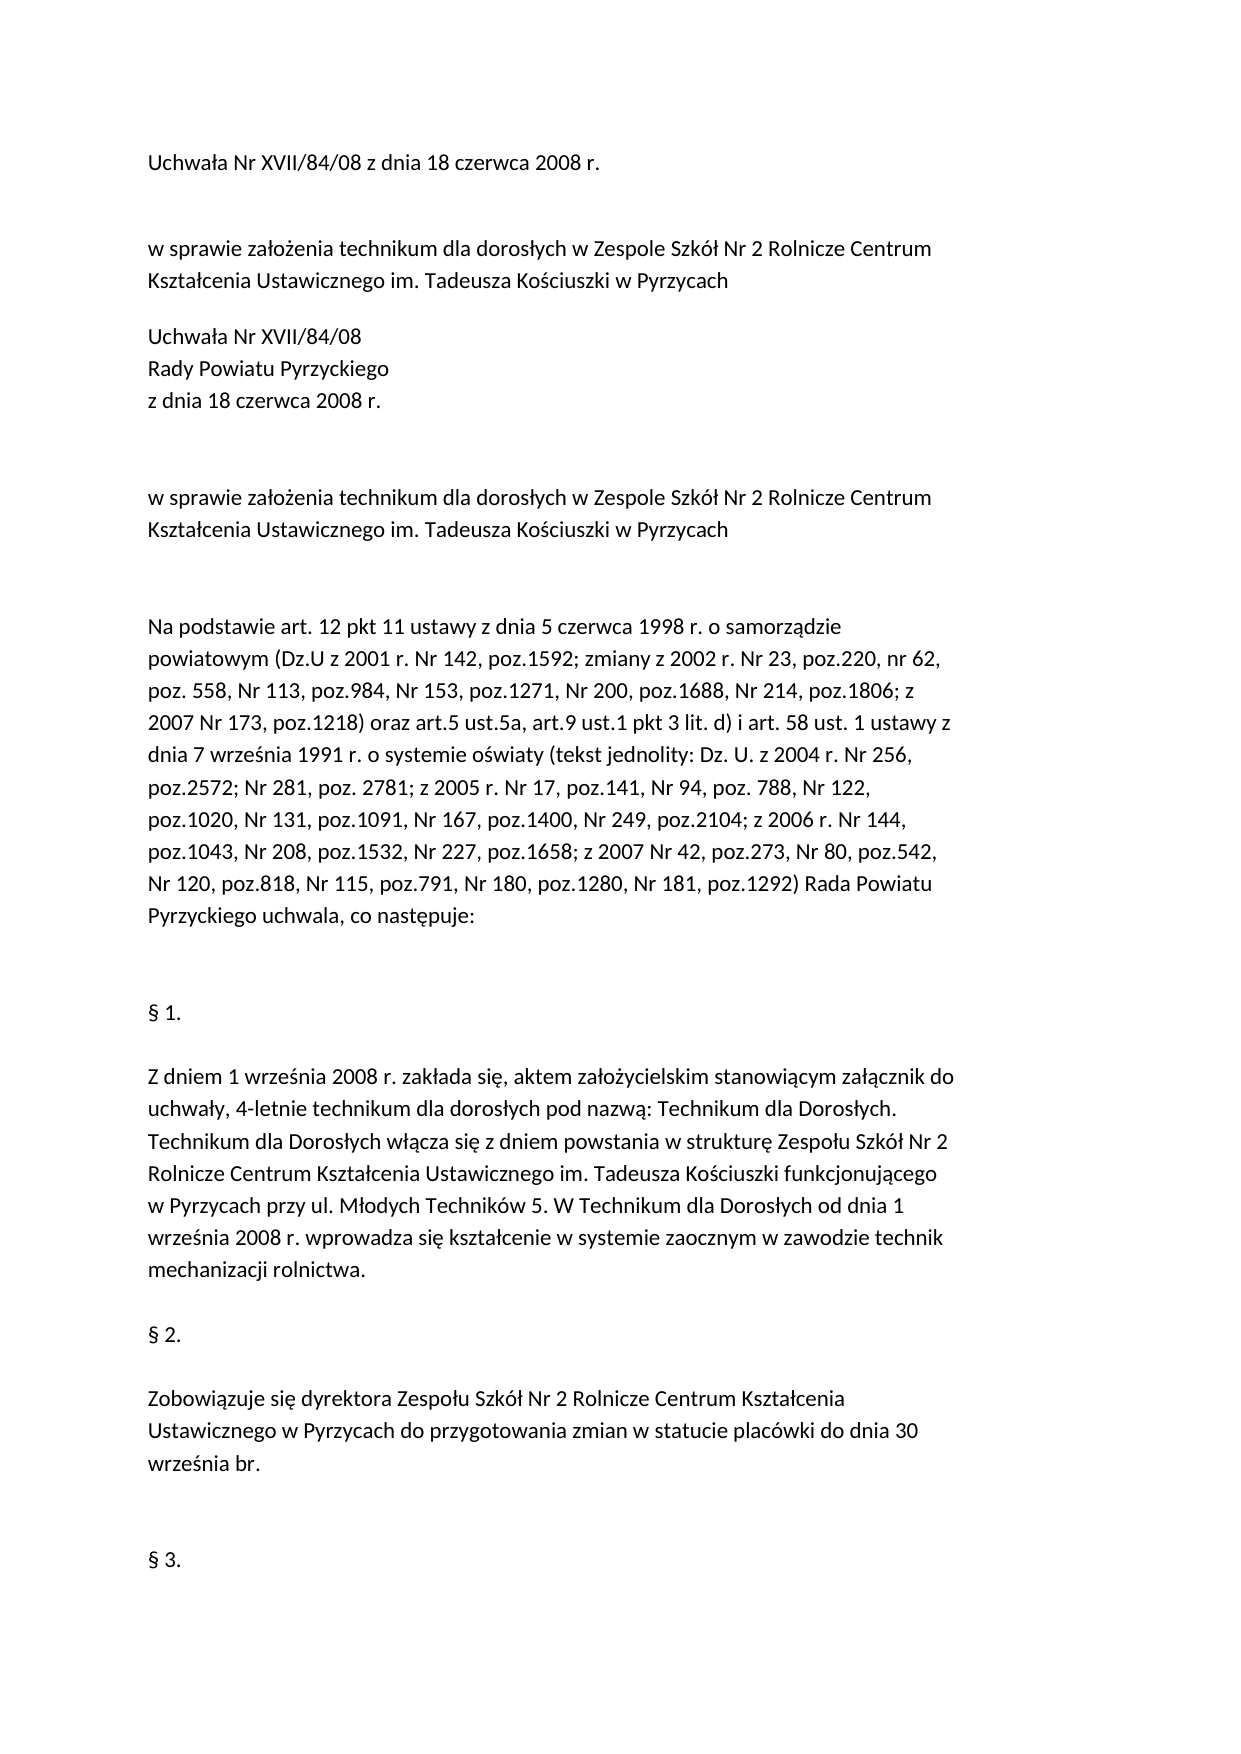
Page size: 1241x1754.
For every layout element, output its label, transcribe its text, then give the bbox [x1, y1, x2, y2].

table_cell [146, 321, 958, 1575]
table_header Uchwała Nr XVII/84/08 z dnia 18 czerwca 2008 r. [148, 148, 1093, 200]
table_header w sprawie założenia technikum dla dorosłych w Zespole Szkół Nr 2 Rolnicze Centrum Kształcenia Ustawicznego im. Tadeusza Kościuszki w Pyrzycach [146, 200, 958, 321]
